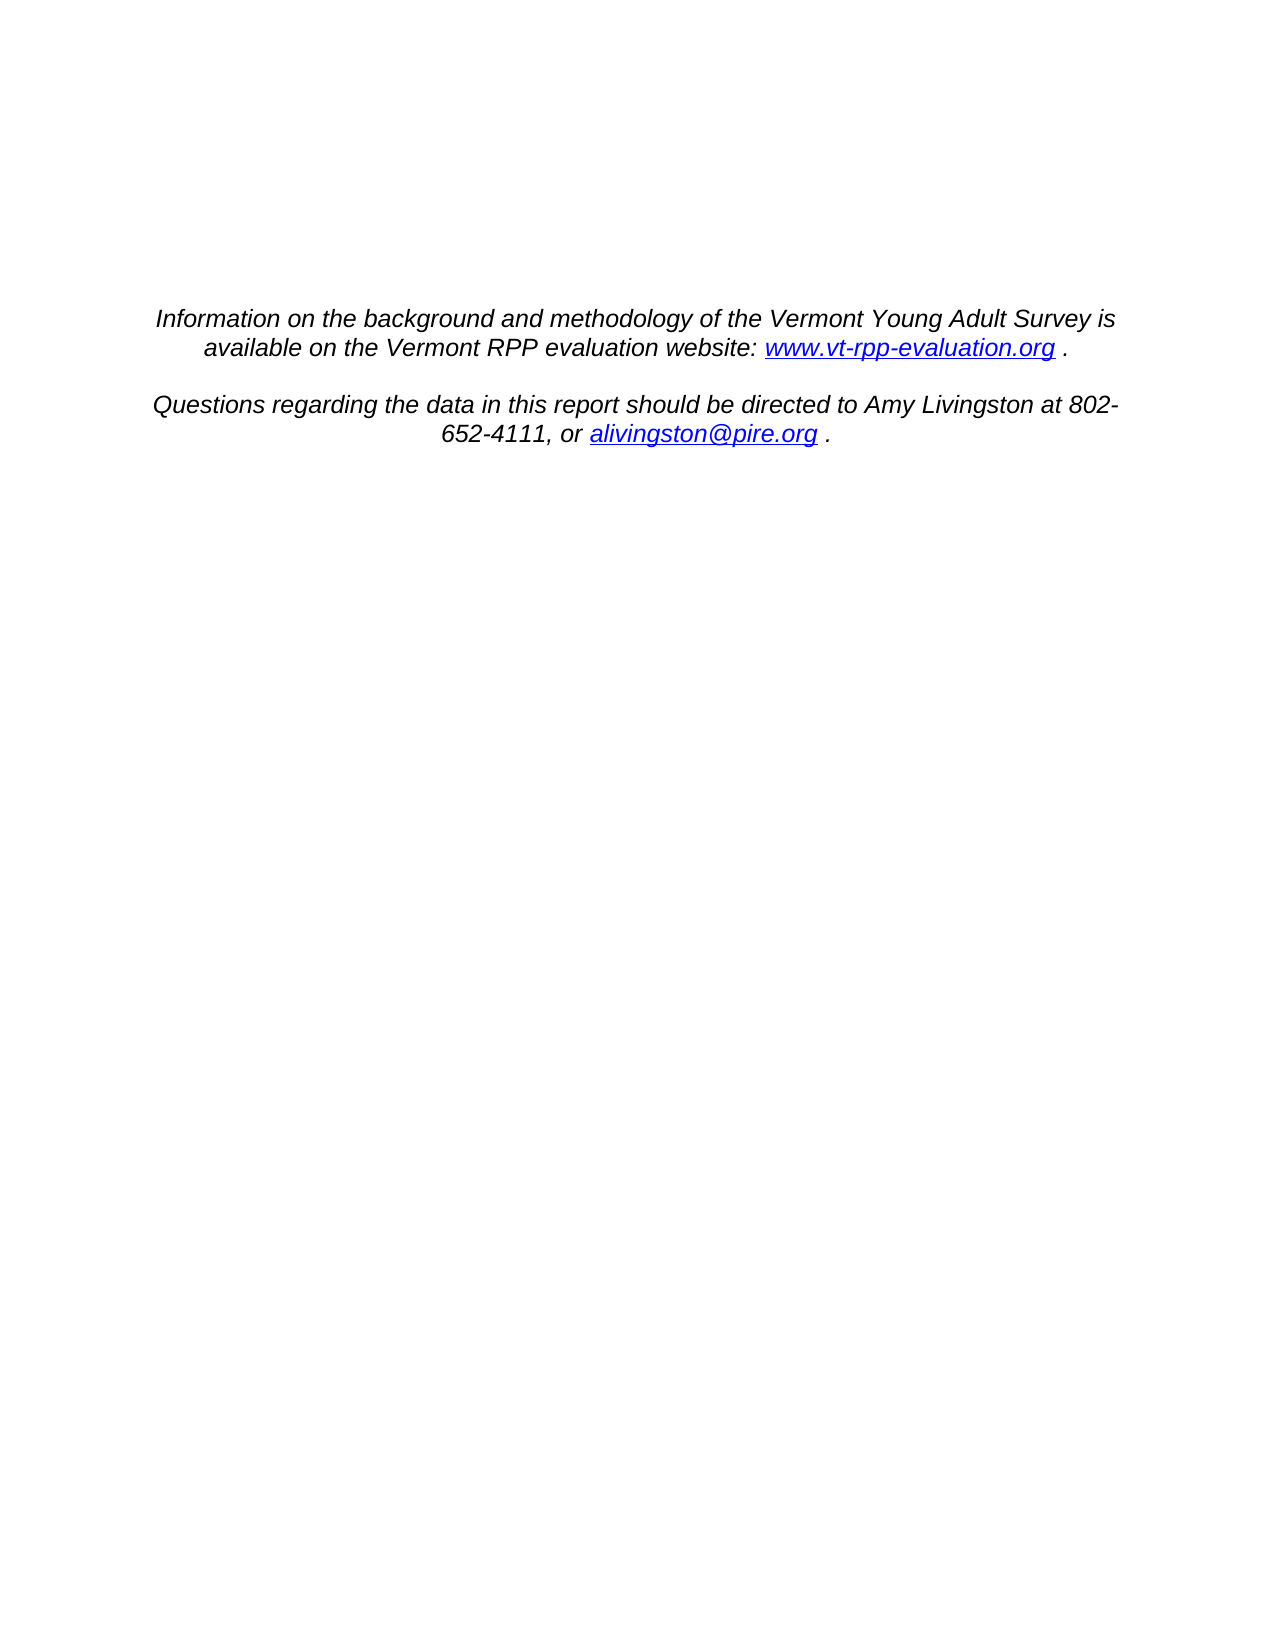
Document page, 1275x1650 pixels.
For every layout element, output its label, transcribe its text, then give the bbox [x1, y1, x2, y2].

text Information on the background and methodology of the Vermont Young Adult Survey is available on the Vermont RPP evaluation website: www.vt-rpp-evaluation.org . [150, 304, 1125, 361]
text Questions regarding the data in this report should be directed to Amy Livingston at 802-652-4111, or alivingston@pire.org . [150, 390, 1125, 447]
